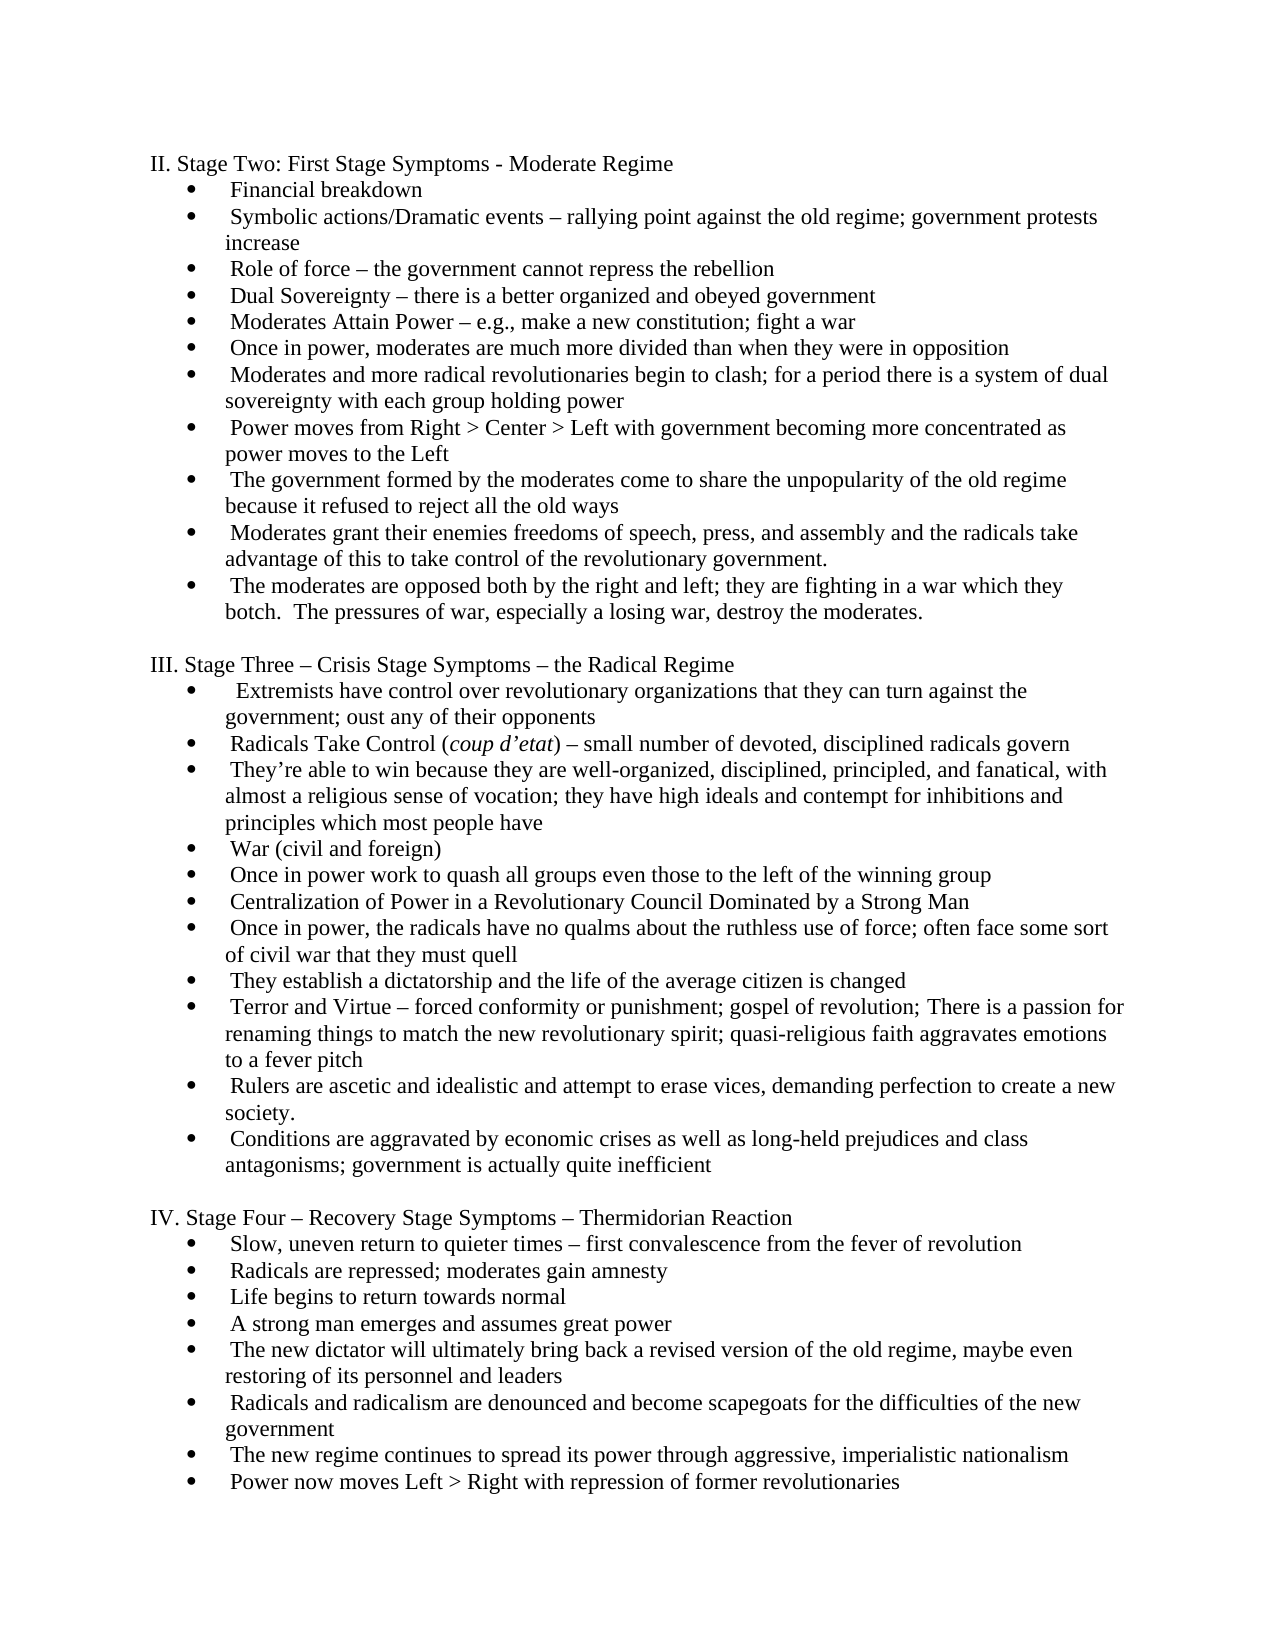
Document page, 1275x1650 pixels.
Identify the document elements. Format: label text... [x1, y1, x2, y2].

text · Rulers are ascetic and idealistic and attempt to erase vices, demanding perfection to create a new society. [187, 1072, 1125, 1125]
text · Moderates Attain Power – e.g., make a new constitution; fight a war [187, 308, 1125, 334]
text · The new dictator will ultimately bring back a revised version of the old regime, maybe even restoring of its personnel and leaders [187, 1336, 1125, 1389]
text · The new regime continues to spread its power through aggressive, imperialistic nationalism [187, 1441, 1125, 1468]
text · Centralization of Power in a Revolutionary Council Dominated by a Strong Man [187, 888, 1125, 914]
text · Dual Sovereignty – there is a better organized and obeyed government [187, 282, 1125, 308]
text · Once in power, the radicals have no qualms about the ruthless use of force; often face some sort of civil war that they must quell [187, 914, 1125, 967]
text II. Stage Two: First Stage Symptoms - Moderate Regime [150, 150, 1125, 176]
text · A strong man emerges and assumes great power [187, 1309, 1125, 1336]
text · War (civil and foreign) [187, 835, 1125, 862]
text · Slow, uneven return to quieter times – first convalescence from the fever of revolution [187, 1231, 1125, 1257]
text · Symbolic actions/Dramatic events – rallying point against the old regime; government protests increase [187, 203, 1125, 255]
text · Moderates and more radical revolutionaries begin to clash; for a period there is a system of dual sovereignty with each group holding power [187, 361, 1125, 413]
text · Radicals Take Control (coup d’etat) – small number of devoted, disciplined radicals govern [187, 730, 1125, 756]
text · Financial breakdown [187, 176, 1125, 203]
text · The government formed by the moderates come to share the unpopularity of the old regime because it refused to reject all the old ways [187, 466, 1125, 519]
text · Extremists have control over revolutionary organizations that they can turn against the government; oust any of their opponents [187, 677, 1125, 730]
text · Once in power work to quash all groups even those to the left of the winning group [187, 862, 1125, 888]
text · Power moves from Right > Center > Left with government becoming more concentrated as power moves to the Left [187, 413, 1125, 466]
text · Radicals are repressed; moderates gain amnesty [187, 1257, 1125, 1283]
text · They establish a dictatorship and the life of the average citizen is changed [187, 967, 1125, 993]
text · Terror and Virtue – forced conformity or punishment; gospel of revolution; There is a passion for renaming things to match the new revolutionary spirit; quasi-religious faith aggravates emotions to a fever pitch [187, 993, 1125, 1072]
text · Role of force – the government cannot repress the rebellion [187, 255, 1125, 282]
text · Conditions are aggravated by economic crises as well as long-held prejudices and class antagonisms; government is actually quite inefficient [187, 1125, 1125, 1178]
text · Life begins to return towards normal [187, 1283, 1125, 1309]
text III. Stage Three – Crisis Stage Symptoms – the Radical Regime [150, 651, 1125, 677]
text IV. Stage Four – Recovery Stage Symptoms – Thermidorian Reaction [150, 1204, 1125, 1231]
text · Once in power, moderates are much more divided than when they were in opposition [187, 334, 1125, 361]
text · Moderates grant their enemies freedoms of speech, press, and assembly and the radicals take advantage of this to take control of the revolutionary government. [187, 519, 1125, 572]
text · The moderates are opposed both by the right and left; they are fighting in a war which they botch. The pressures of war, especially a losing war, destroy the moderates. [187, 572, 1125, 624]
text · Radicals and radicalism are denounced and become scapegoats for the difficulties of the new government [187, 1389, 1125, 1441]
text · They’re able to win because they are well-organized, disciplined, principled, and fanatical, with almost a religious sense of vocation; they have high ideals and contempt for inhibitions and principles which most people have [187, 756, 1125, 835]
text · Power now moves Left > Right with repression of former revolutionaries [187, 1468, 1125, 1494]
